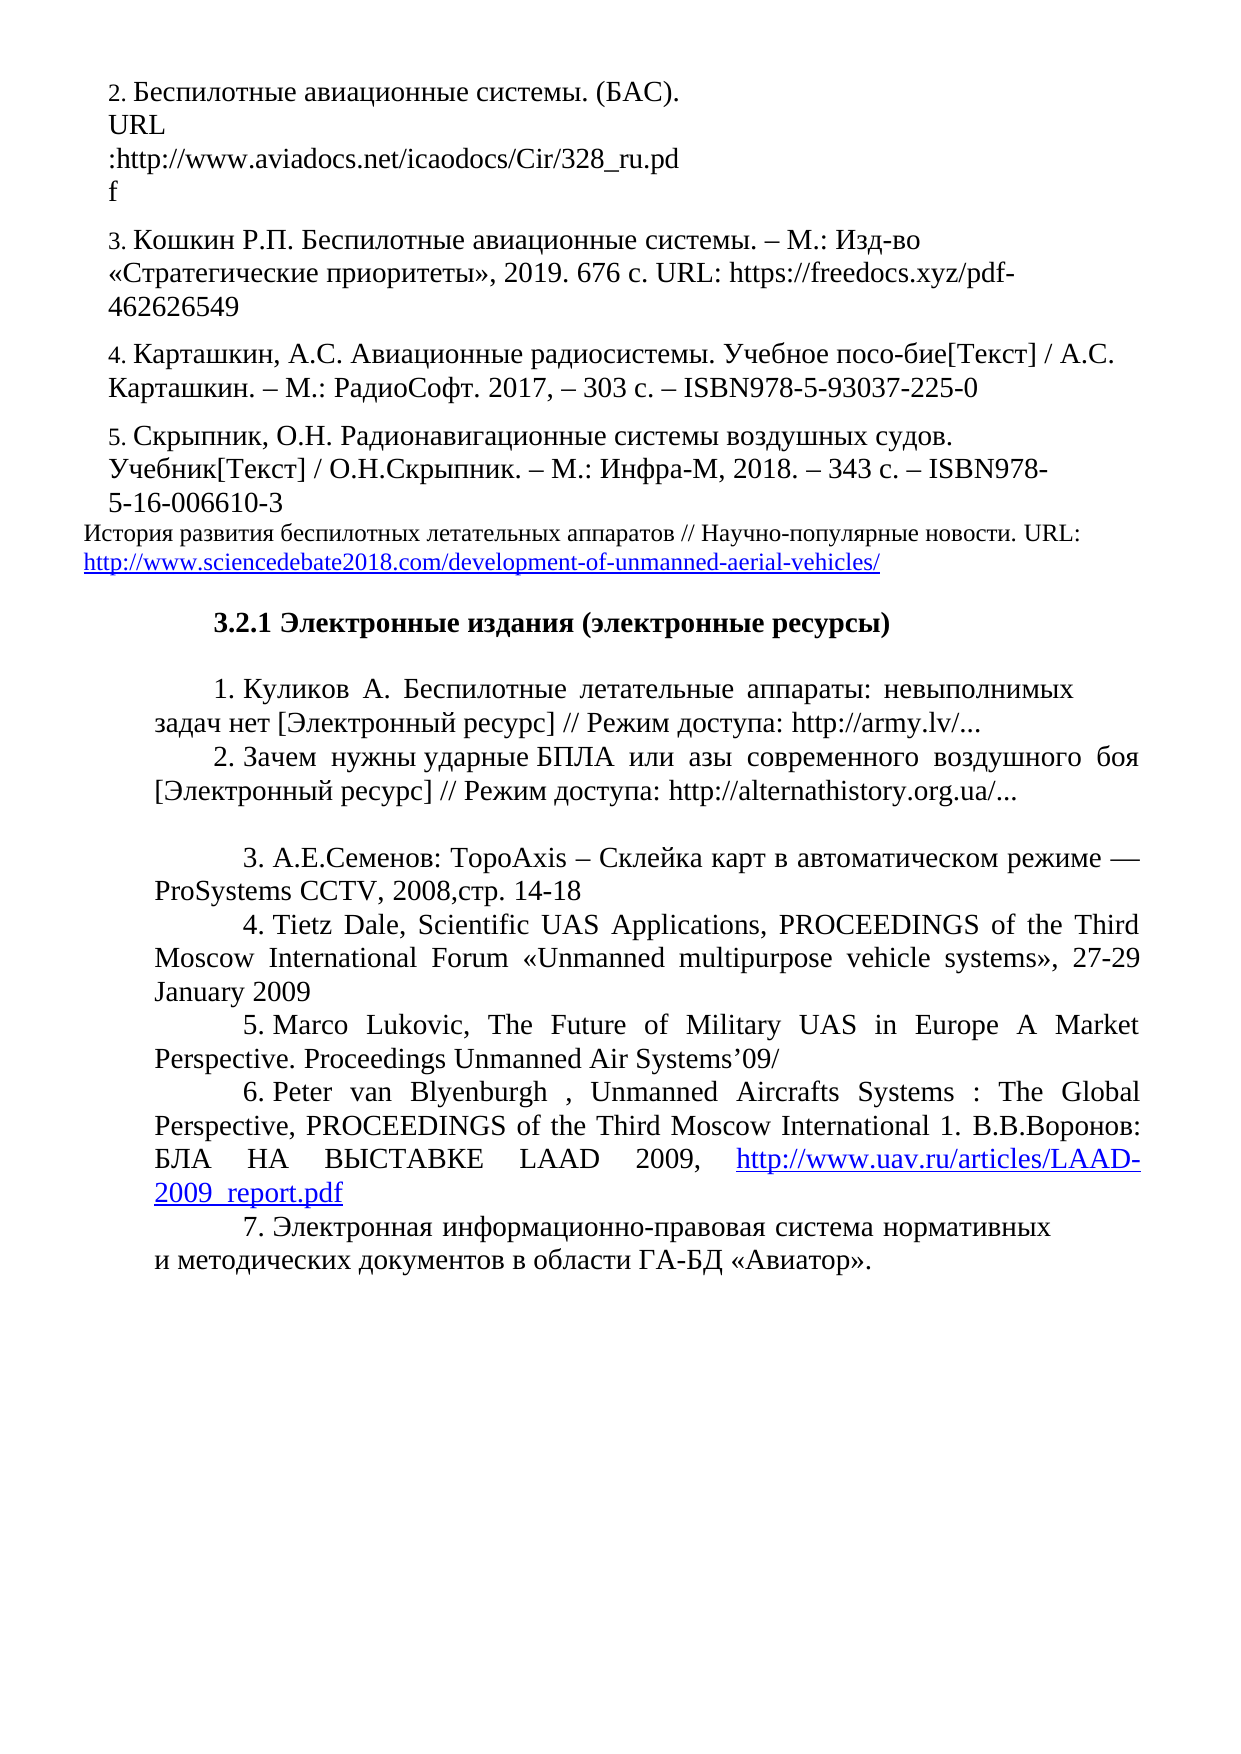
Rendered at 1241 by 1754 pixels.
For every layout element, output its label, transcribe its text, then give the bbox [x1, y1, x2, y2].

list Marco Lukovic, The Future of Military UAS in Europe A Market Perspective. Proceedings Unmanned Air Systems’09/ [154, 1007, 1139, 1074]
list Беспилотные авиационные системы. (БАС). URL:http://www.aviadocs.net/icaodocs/Cir/328_ru.pdf [108, 74, 683, 208]
list Кошкин Р.П. Беспилотные авиационные системы. – М.: Изд-во «Стратегические приоритеты», 2019. 676 с. URL: https://freedocs.xyz/pdf-462626549 [108, 222, 1017, 323]
list Зачем нужны ударные БПЛА или азы современного воздушного боя [Электронный ресурс] // Режим доступа: http://alternathistory.org.ua/... [154, 739, 1140, 806]
subtitle Электронные издания (электронные ресурсы) [213, 605, 1207, 639]
list Карташкин, А.С. Авиационные радиосистемы. Учебное посо-бие[Текст] / А.С. Карташкин. – М.: РадиоСофт. 2017, – 303 с. – ISBN978-5-93037-225-0 [108, 337, 1149, 404]
list Скрыпник, О.Н. Радионавигационные системы воздушных судов. Учебник[Текст] / О.Н.Скрыпник. – М.: Инфра-М, 2018. – 343 с. – ISBN978-5-16-006610-3 [108, 418, 1049, 518]
list Электронная информационно-правовая система нормативных и методических документов в области ГА-БД «Авиатор». [154, 1209, 1051, 1276]
list Куликов А. Беспилотные летательные аппараты: невыполнимых задач нет [Электронный ресурс] // Режим доступа: http://army.lv/... [154, 672, 1140, 739]
list Tietz Dale, Scientific UAS Applications, PROCEEDINGS of the Third Moscow International Forum «Unmanned multipurpose vehicle systems», 27-29 January 2009 [154, 907, 1140, 1007]
list А.Е.Семенов: TopoAxis – Склейка карт в автоматическом режиме — ProSystems CCTV, 2008,стр. 14-18 [154, 840, 1140, 907]
list Peter van Blyenburgh , Unmanned Aircrafts Systems : The Global Perspective, PROCEEDINGS of the Third Moscow International 1. В.В.Воронов: БЛА НА ВЫСТАВКЕ LAAD 2009, http://www.uav.ru/articles/LAAD- 2009_report.pdf [154, 1074, 1141, 1209]
text История развития беспилотных летательных аппаратов // Научно-популярные новости. URL: http://www.sciencedebate2018.com/development-of-unmanned-aerial-vehicles/ [83, 518, 1207, 576]
